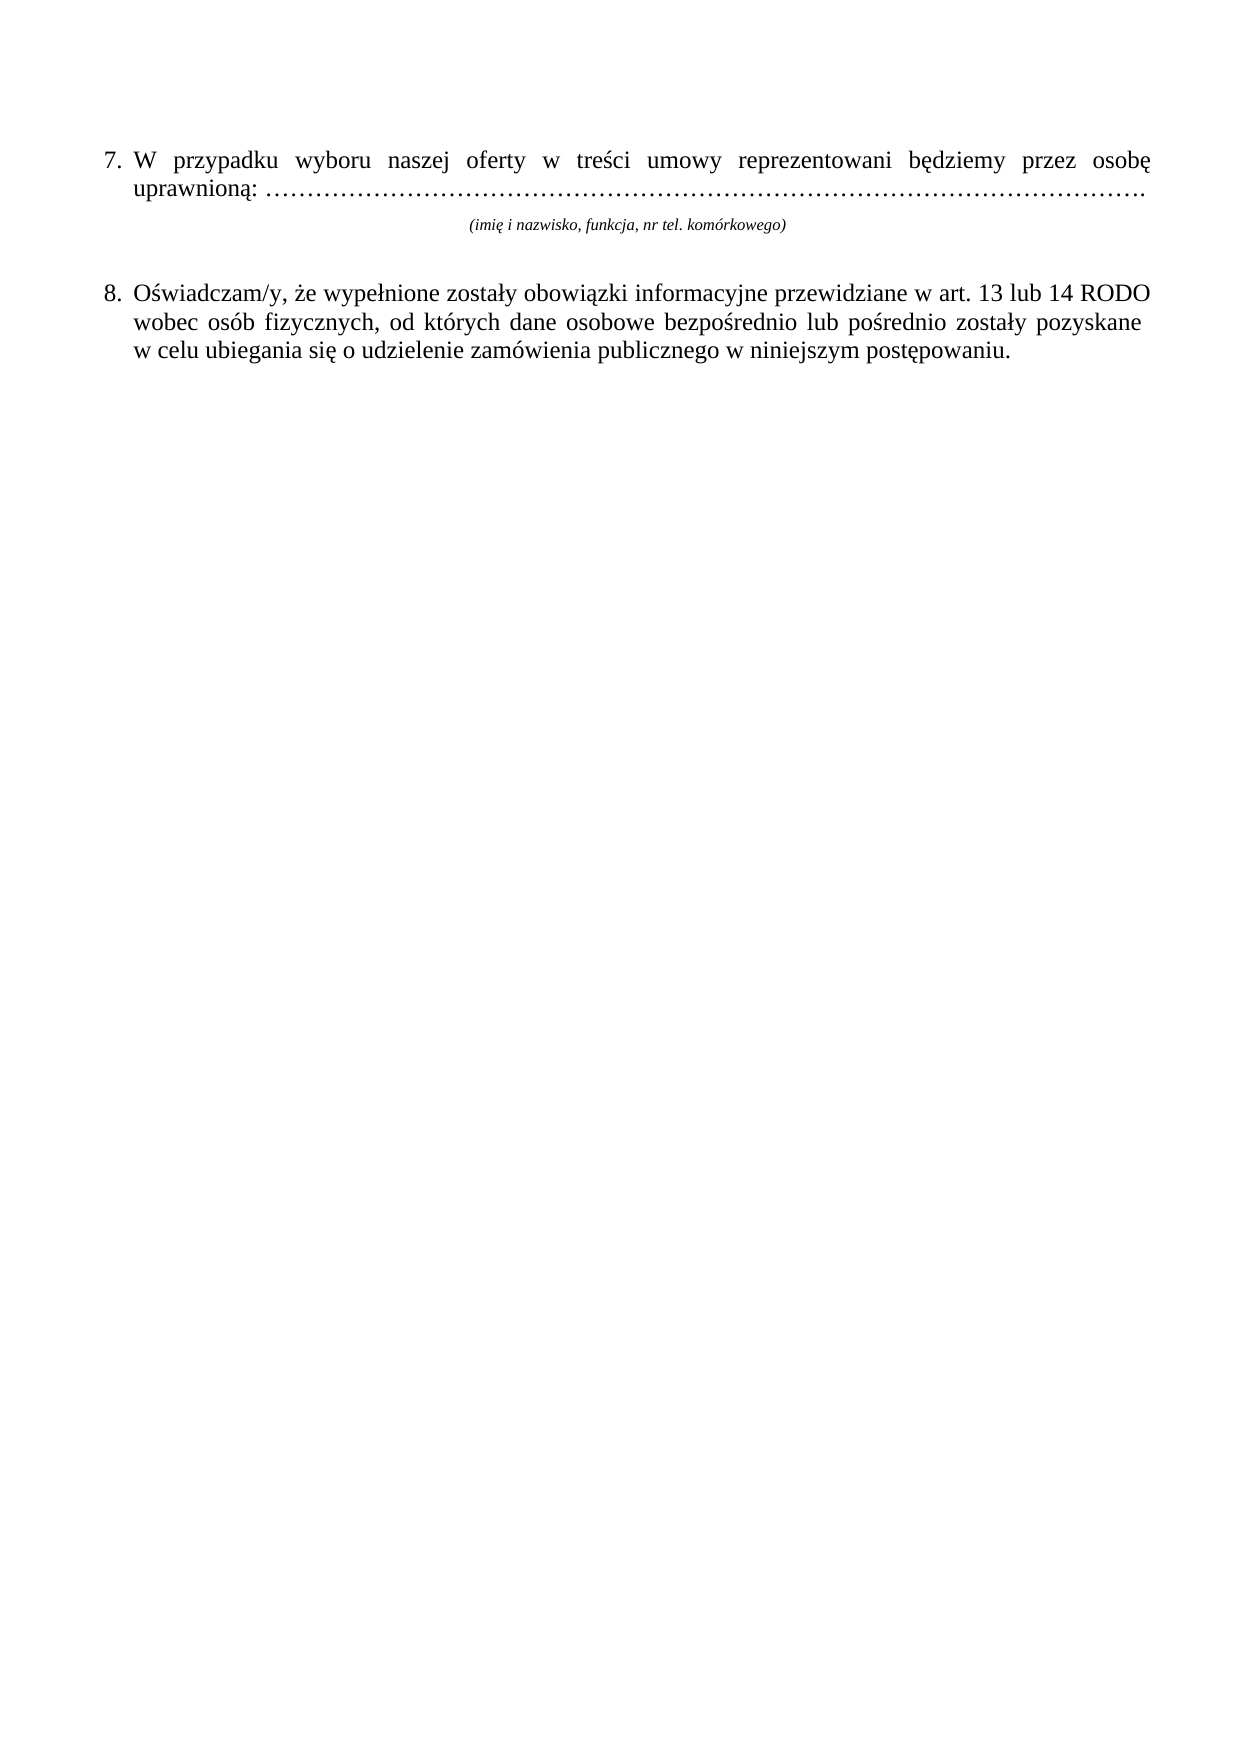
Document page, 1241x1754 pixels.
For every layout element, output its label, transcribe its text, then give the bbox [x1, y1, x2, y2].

text (imię i nazwisko, funkcja, nr tel. komórkowego) [103, 215, 1152, 234]
list W przypadku wyboru naszej oferty w treści umowy reprezentowani będziemy przez osobę uprawnioną: ……………………………………………………………………………………………. [103, 145, 1152, 202]
list Oświadczam/y, że wypełnione zostały obowiązki informacyjne przewidziane w art. 13 lub 14 RODO wobec osób fizycznych, od których dane osobowe bezpośrednio lub pośrednio zostały pozyskane w celu ubiegania się o udzielenie zamówienia publicznego w niniejszym postępowaniu. [103, 278, 1152, 364]
